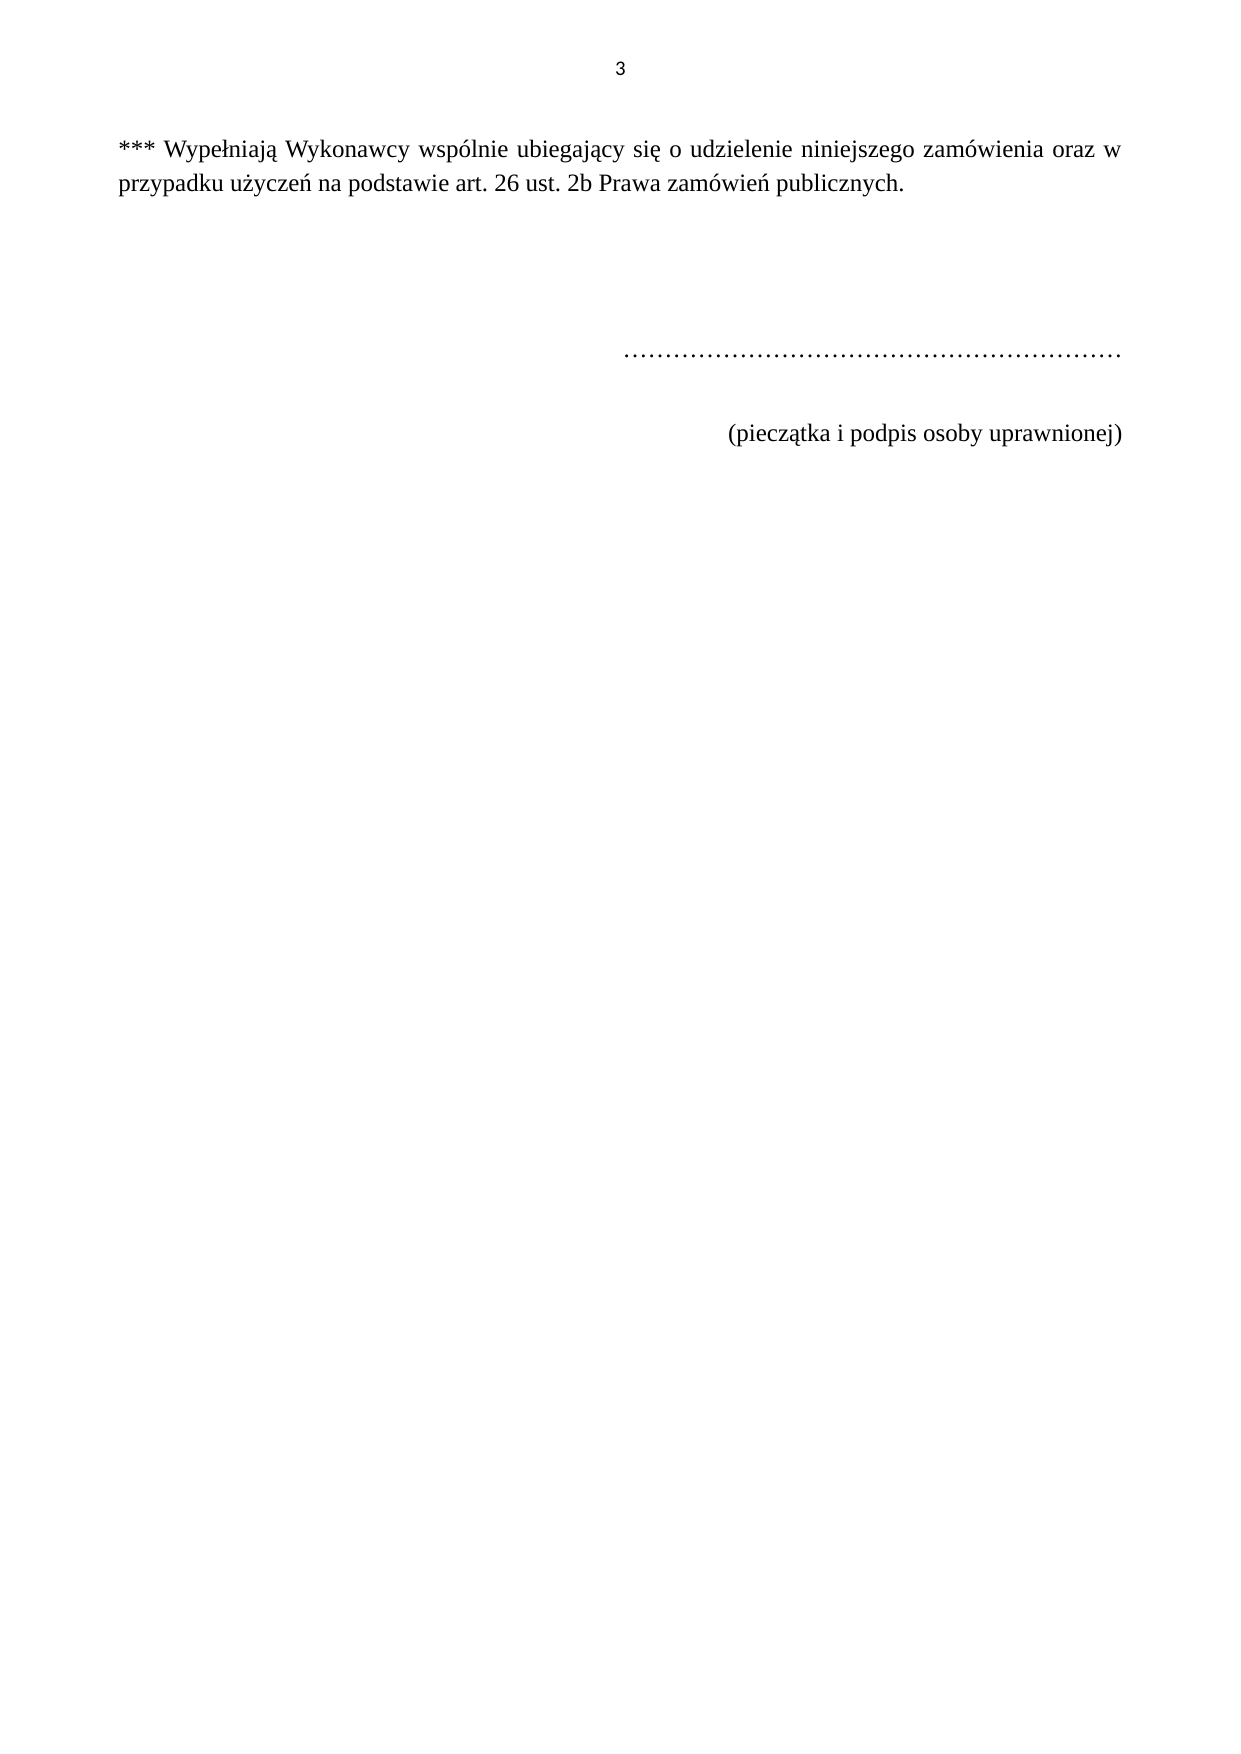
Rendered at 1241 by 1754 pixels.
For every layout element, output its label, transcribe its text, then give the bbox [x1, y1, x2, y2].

text …………………………………………………… [561, 331, 1122, 364]
text *** Wypełniają Wykonawcy wspólnie ubiegający się o udzielenie niniejszego zamówienia oraz w przypadku użyczeń na podstawie art. 26 ust. 2b Prawa zamówień publicznych. [118, 131, 1122, 198]
text (pieczątka i podpis osoby uprawnionej) [118, 414, 1122, 448]
